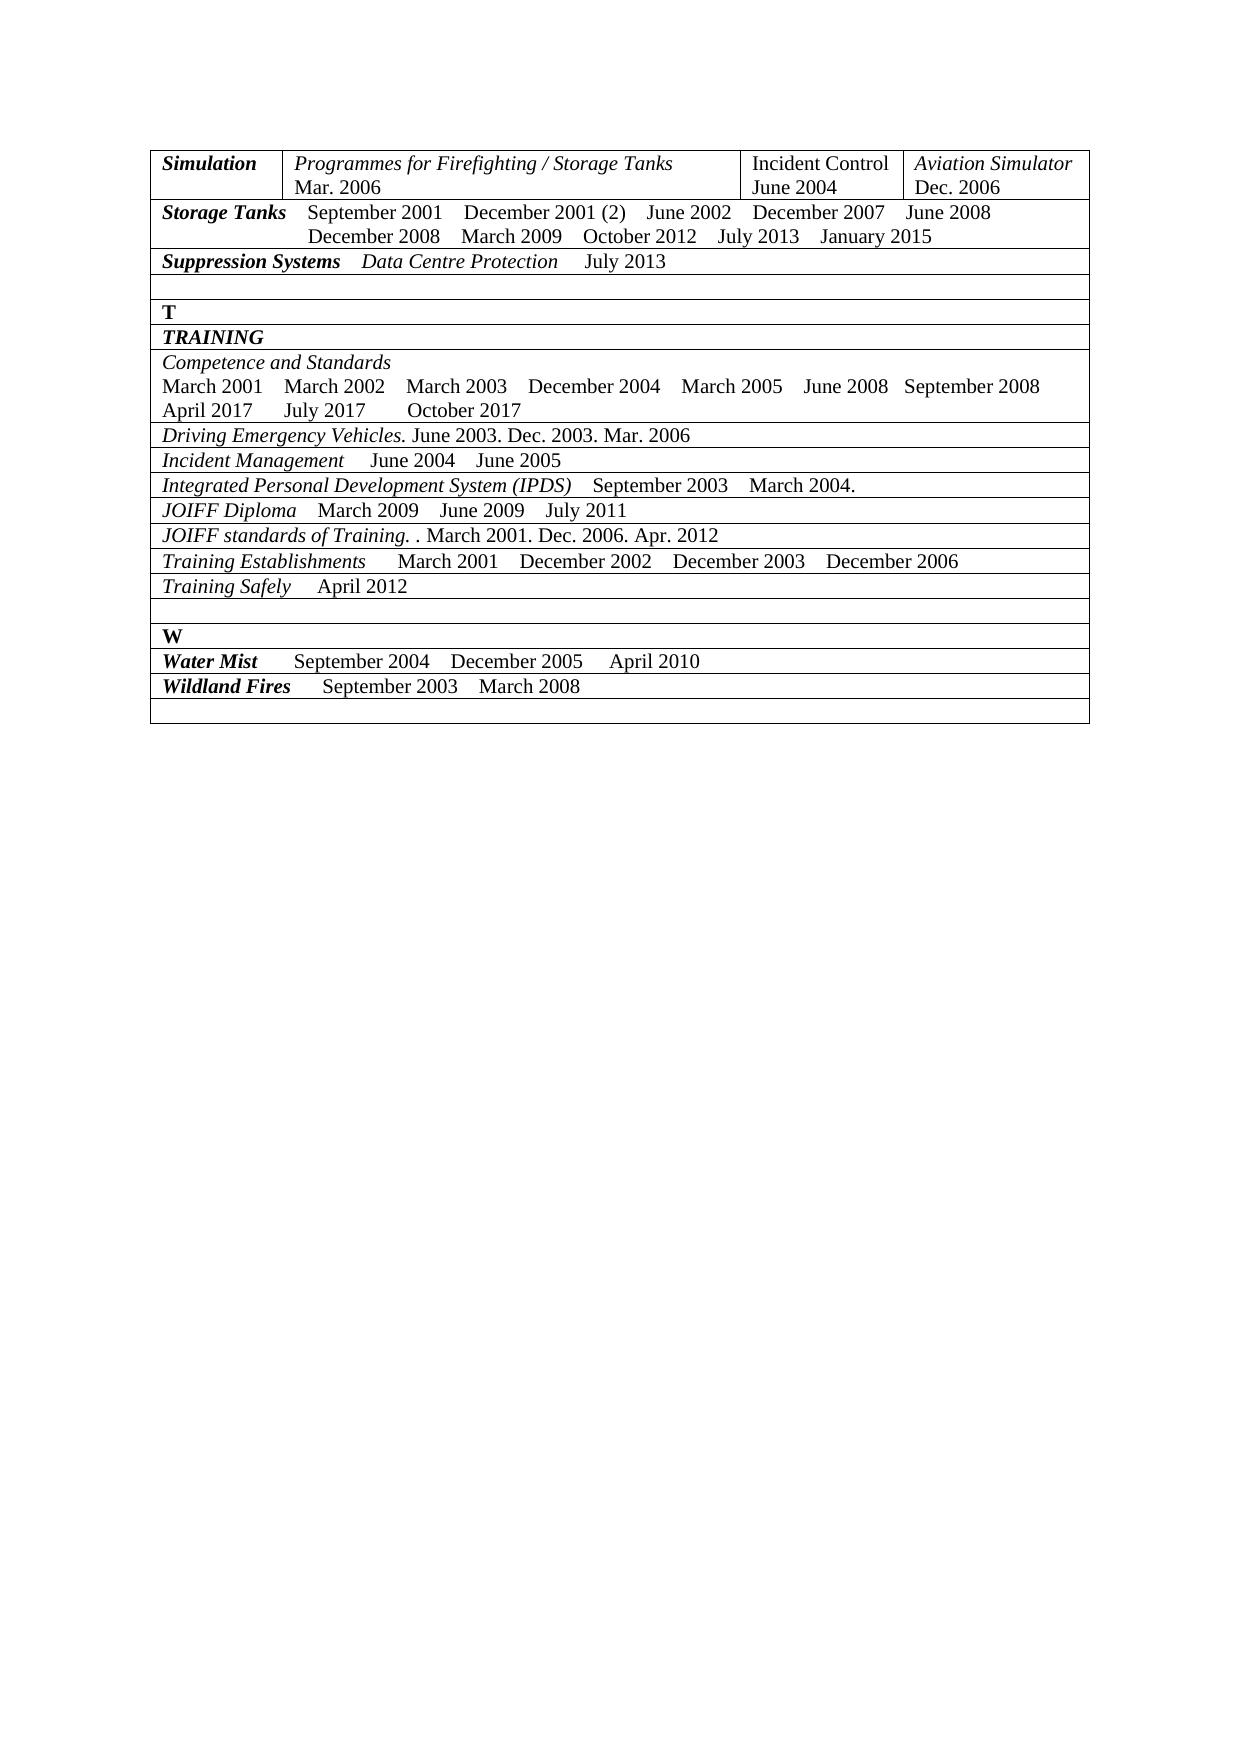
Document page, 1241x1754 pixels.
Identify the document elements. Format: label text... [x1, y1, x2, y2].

table_cell TRAINING [151, 325, 1089, 349]
table_cell Incident Control June 2004 [741, 151, 903, 199]
table_cell Training Establishments March 2001 December 2002 December 2003 December 2006 [151, 549, 1089, 573]
table_cell Training Safely April 2012 [151, 574, 1089, 598]
table_cell [151, 699, 1089, 723]
table_cell Aviation Simulator Dec. 2006 [904, 151, 1089, 199]
table_cell Programmes for Firefighting / Storage Tanks Mar. 2006 [283, 151, 740, 199]
table_cell Suppression Systems Data Centre Protection July 2013 [151, 249, 1089, 273]
table_cell Storage Tanks September 2001 December 2001 (2) June 2002 December 2007 June 2008 December 2008 March 2009 October 2012 July 2013 January 2015 [151, 200, 1089, 248]
table_cell [151, 275, 1089, 298]
table_cell Competence and Standards March 2001 March 2002 March 2003 December 2004 March 2005 June 2008 September 2008 April 2017 July 2017 October 2017 [151, 350, 1089, 422]
table_cell JOIFF standards of Training. . March 2001. Dec. 2006. Apr. 2012 [151, 524, 1089, 547]
table_cell Simulation [151, 151, 282, 199]
table_cell [151, 599, 1089, 623]
table_cell W [151, 624, 1089, 648]
table_cell Integrated Personal Development System (IPDS) September 2003 March 2004. [151, 473, 1089, 497]
table_cell Water Mist September 2004 December 2005 April 2010 [151, 649, 1089, 673]
table_cell JOIFF Diploma March 2009 June 2009 July 2011 [151, 498, 1089, 522]
table_cell Driving Emergency Vehicles. June 2003. Dec. 2003. Mar. 2006 [151, 423, 1089, 447]
table_cell T [151, 300, 1089, 324]
table_cell Incident Management June 2004 June 2005 [151, 448, 1089, 472]
table_cell Wildland Fires September 2003 March 2008 [151, 674, 1089, 698]
